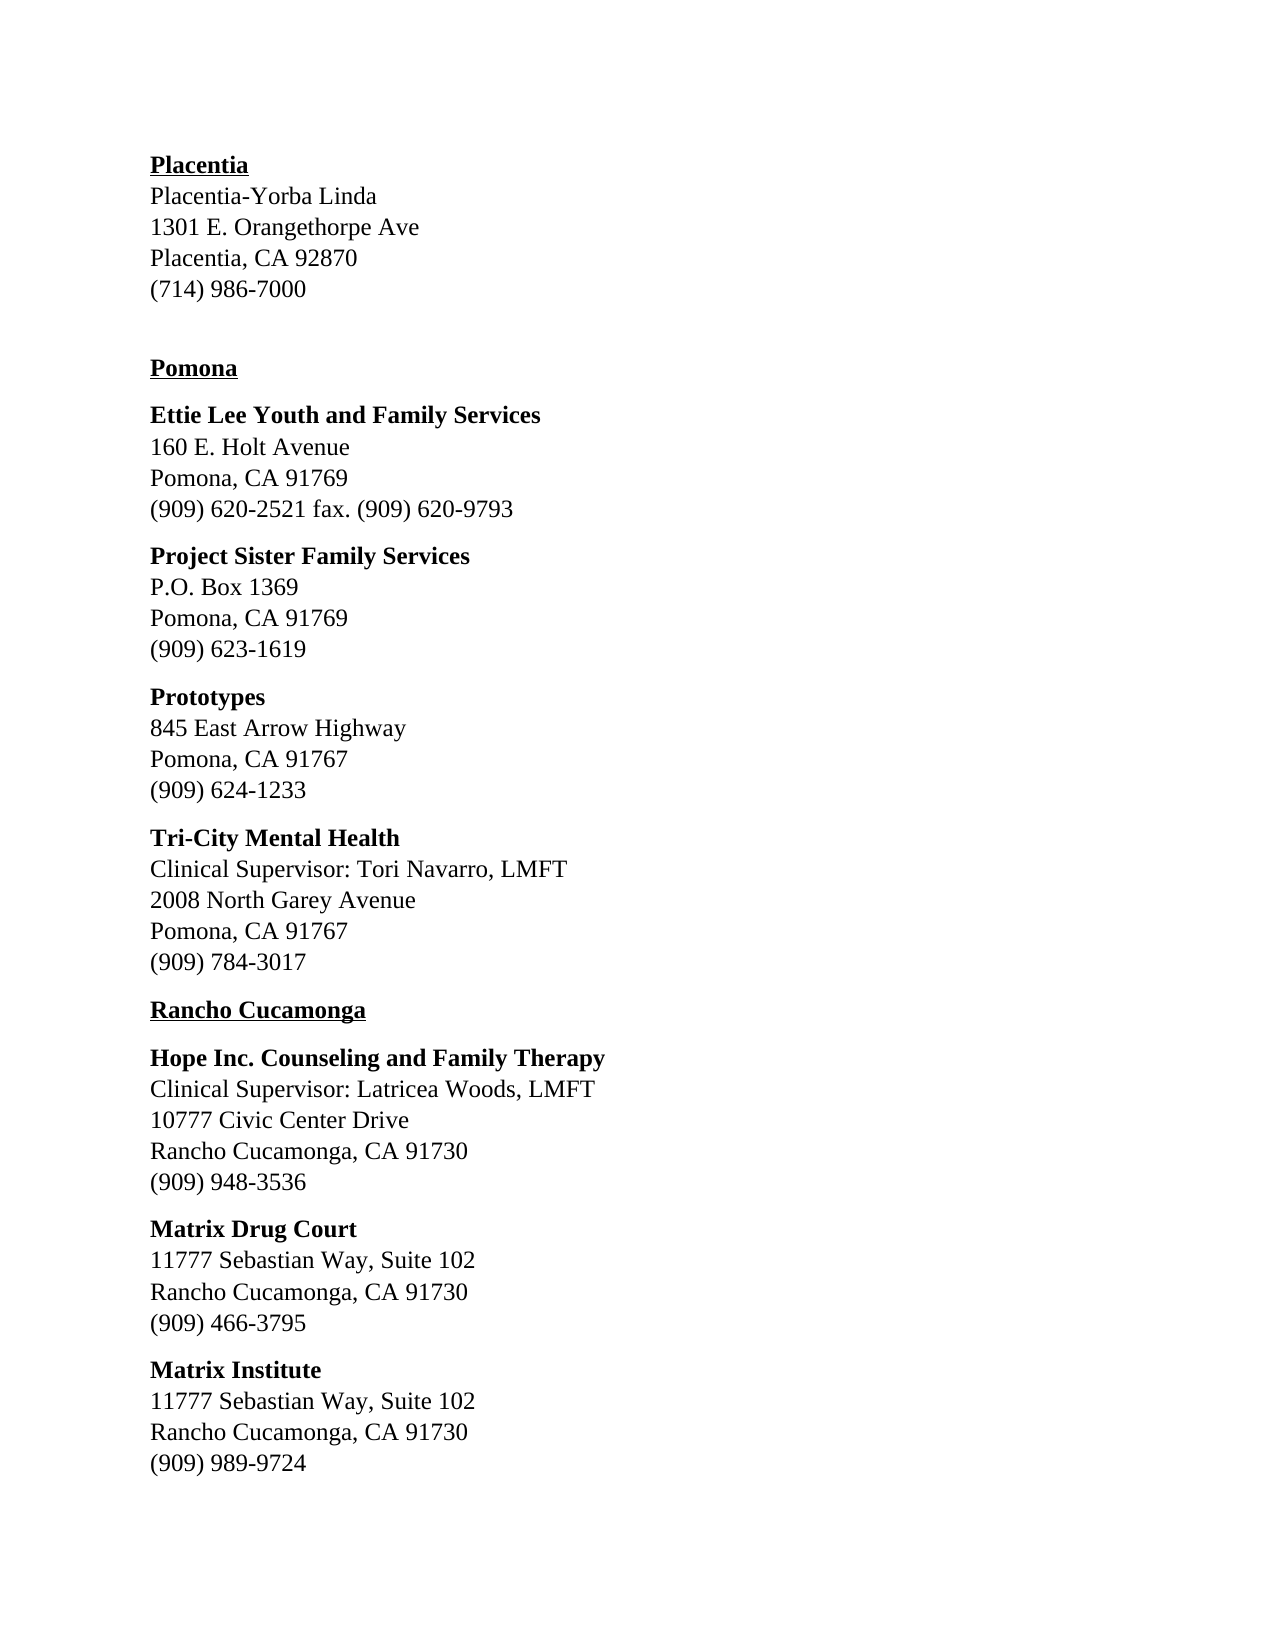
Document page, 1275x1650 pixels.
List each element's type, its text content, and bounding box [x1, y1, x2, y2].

text Tri-City Mental Health Clinical Supervisor: Tori Navarro, LMFT 2008 North Garey Avenue Pomona, CA 91767 (909) 784-3017 [150, 823, 1125, 976]
text 1301 E. Orangethorpe Ave [150, 212, 1125, 241]
text Rancho Cucamonga [150, 995, 1125, 1024]
text Prototypes 845 East Arrow Highway Pomona, CA 91767 (909) 624-1233 [150, 682, 1125, 804]
text Placentia, CA 92870 [150, 243, 1125, 272]
text Project Sister Family Services P.O. Box 1369 Pomona, CA 91769 (909) 623-1619 [150, 541, 1125, 663]
text Placentia-Yorba Linda [150, 181, 1125, 210]
text Matrix Drug Court 11777 Sebastian Way, Suite 102 Rancho Cucamonga, CA 91730 (909) 466-3795 [150, 1214, 1125, 1336]
text Pomona [150, 353, 1125, 382]
text Ettie Lee Youth and Family Services 160 E. Holt Avenue Pomona, CA 91769 (909) 620-2521 fax. (909) 620-9793 [150, 401, 1125, 522]
text Matrix Institute 11777 Sebastian Way, Suite 102 Rancho Cucamonga, CA 91730 (909) 989-9724 [150, 1355, 1125, 1477]
text Hope Inc. Counseling and Family Therapy Clinical Supervisor: Latricea Woods, LMFT 10777 Civic Center Drive Rancho Cucamonga, CA 91730 (909) 948-3536 [150, 1043, 1125, 1196]
text (714) 986-7000 [150, 274, 1125, 303]
text Placentia [150, 150, 1125, 179]
